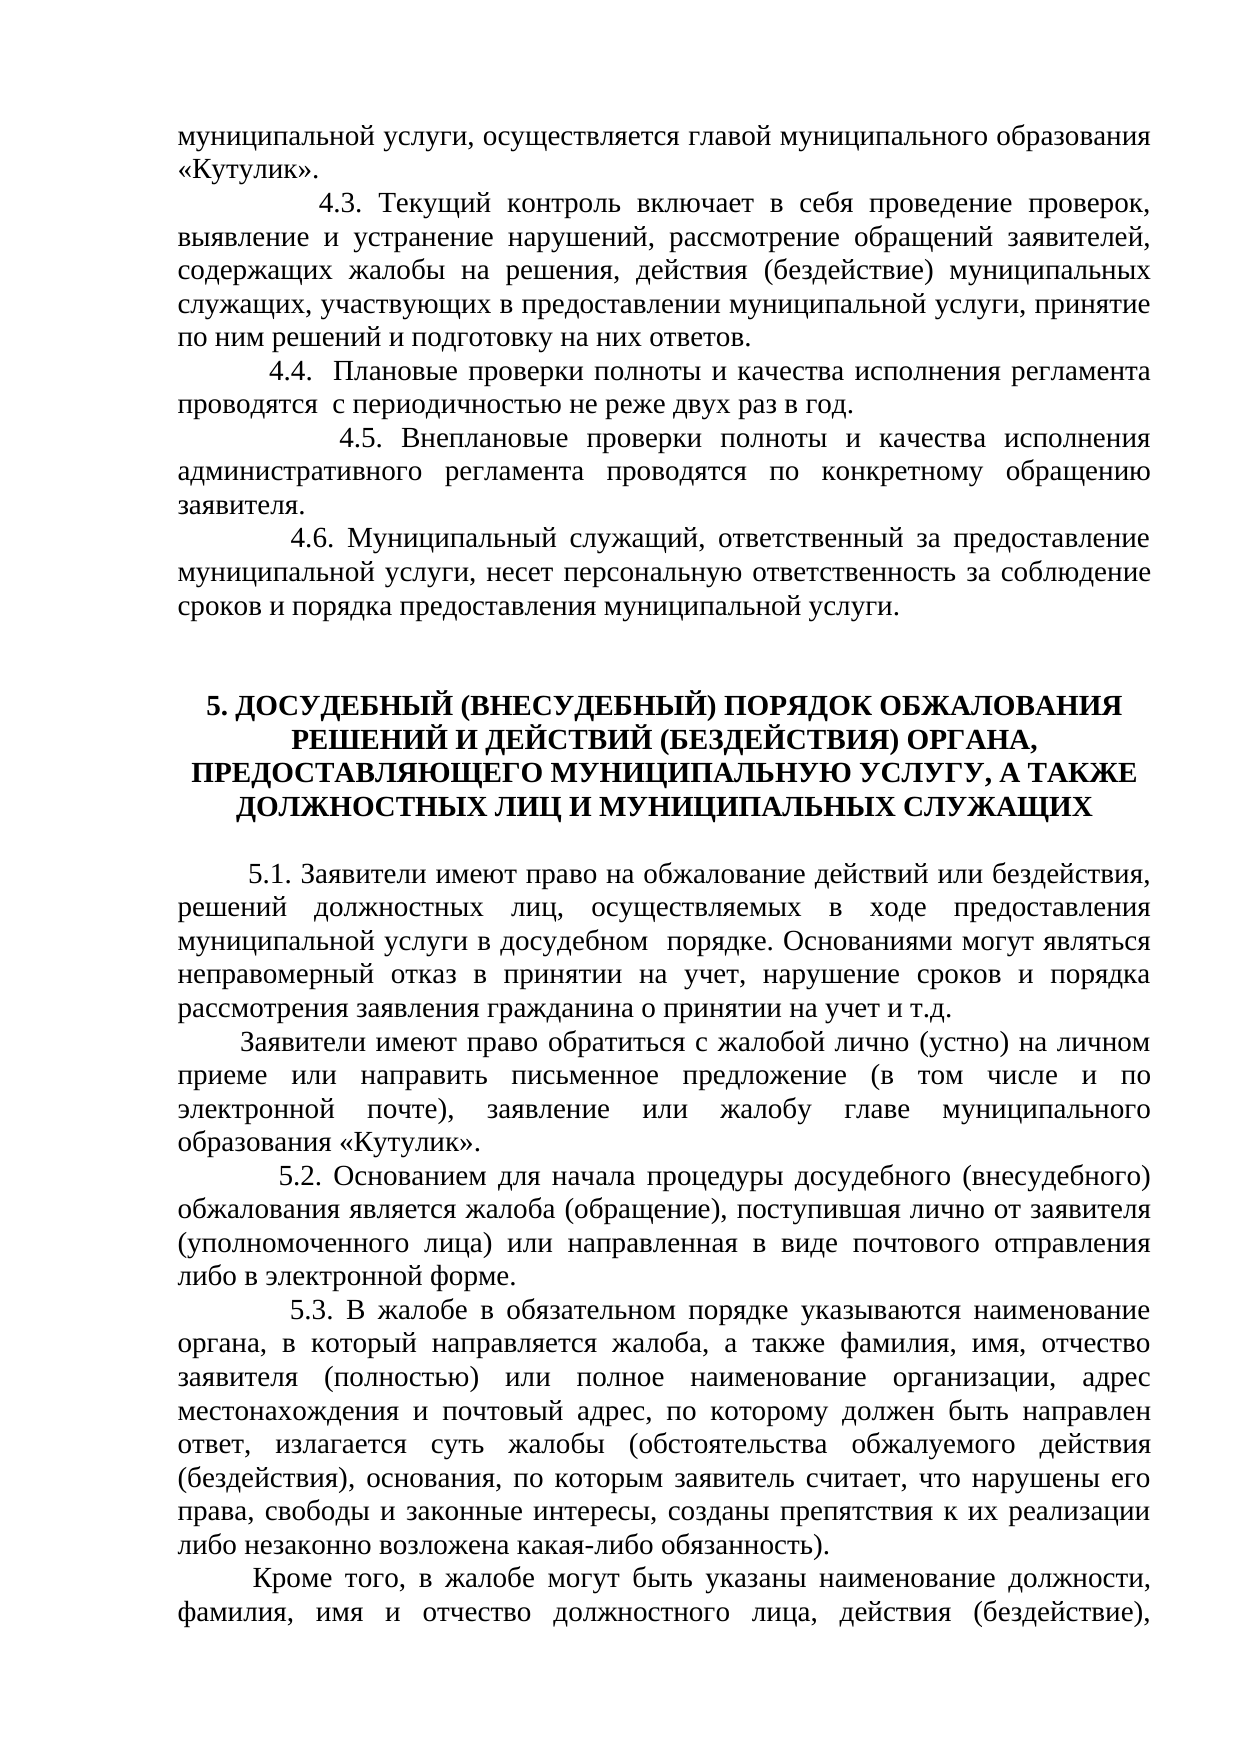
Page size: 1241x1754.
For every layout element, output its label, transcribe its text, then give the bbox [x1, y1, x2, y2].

text 4.5. Внеплановые проверки полноты и качества исполнения административного регламента проводятся по конкретному обращению заявителя. [177, 420, 1152, 521]
text 5.2. Основанием для начала процедуры досудебного (внесудебного) обжалования является жалоба (обращение), поступившая лично от заявителя (уполномоченного лица) или направленная в виде почтового отправления либо в электронной форме. [177, 1158, 1152, 1292]
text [177, 1560, 1152, 1627]
text ДОЛЖНОСТНЫХ ЛИЦ И МУНИЦИПАЛЬНЫХ СЛУЖАЩИХ [177, 789, 1152, 822]
text 4.3. Текущий контроль включает в себя проведение проверок, выявление и устранение нарушений, рассмотрение обращений заявителей, содержащих жалобы на решения, действия (бездействие) муниципальных служащих, участвующих в предоставлении муниципальной услуги, принятие по ним решений и подготовку на них ответов. [177, 185, 1152, 353]
text 5. ДОСУДЕБНЫЙ (ВНЕСУДЕБНЫЙ) ПОРЯДОК ОБЖАЛОВАНИЯ РЕШЕНИЙ И ДЕЙСТВИЙ (БЕЗДЕЙСТВИЯ) ОРГАНА, ПРЕДОСТАВЛЯЮЩЕГО МУНИЦИПАЛЬНУЮ УСЛУГУ, А ТАКЖЕ [177, 688, 1152, 789]
text 4.6. Муниципальный служащий, ответственный за предоставление муниципальной услуги, несет персональную ответственность за соблюдение сроков и порядка предоставления муниципальной услуги. [177, 521, 1152, 621]
text 5.1. Заявители имеют право на обжалование действий или бездействия, решений должностных лиц, осуществляемых в ходе предоставления муниципальной услуги в досудебном порядке. Основаниями могут являться неправомерный отказ в принятии на учет, нарушение сроков и порядка рассмотрения заявления гражданина о принятии на учет и т.д. [177, 856, 1152, 1024]
text Заявители имеют право обратиться с жалобой лично (устно) на личном приеме или направить письменное предложение (в том числе и по электронной почте), заявление или жалобу главе муниципального образования «Кутулик». [177, 1024, 1152, 1158]
text 4.4. Плановые проверки полноты и качества исполнения регламента проводятся с периодичностью не реже двух раз в год. [177, 353, 1152, 420]
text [177, 118, 1152, 185]
text 5.3. В жалобе в обязательном порядке указываются наименование органа, в который направляется жалоба, а также фамилия, имя, отчество заявителя (полностью) или полное наименование организации, адрес местонахождения и почтовый адрес, по которому должен быть направлен ответ, излагается суть жалобы (обстоятельства обжалуемого действия (бездействия), основания, по которым заявитель считает, что нарушены его права, свободы и законные интересы, созданы препятствия к их реализации либо незаконно возложена какая-либо обязанность). [177, 1292, 1152, 1560]
